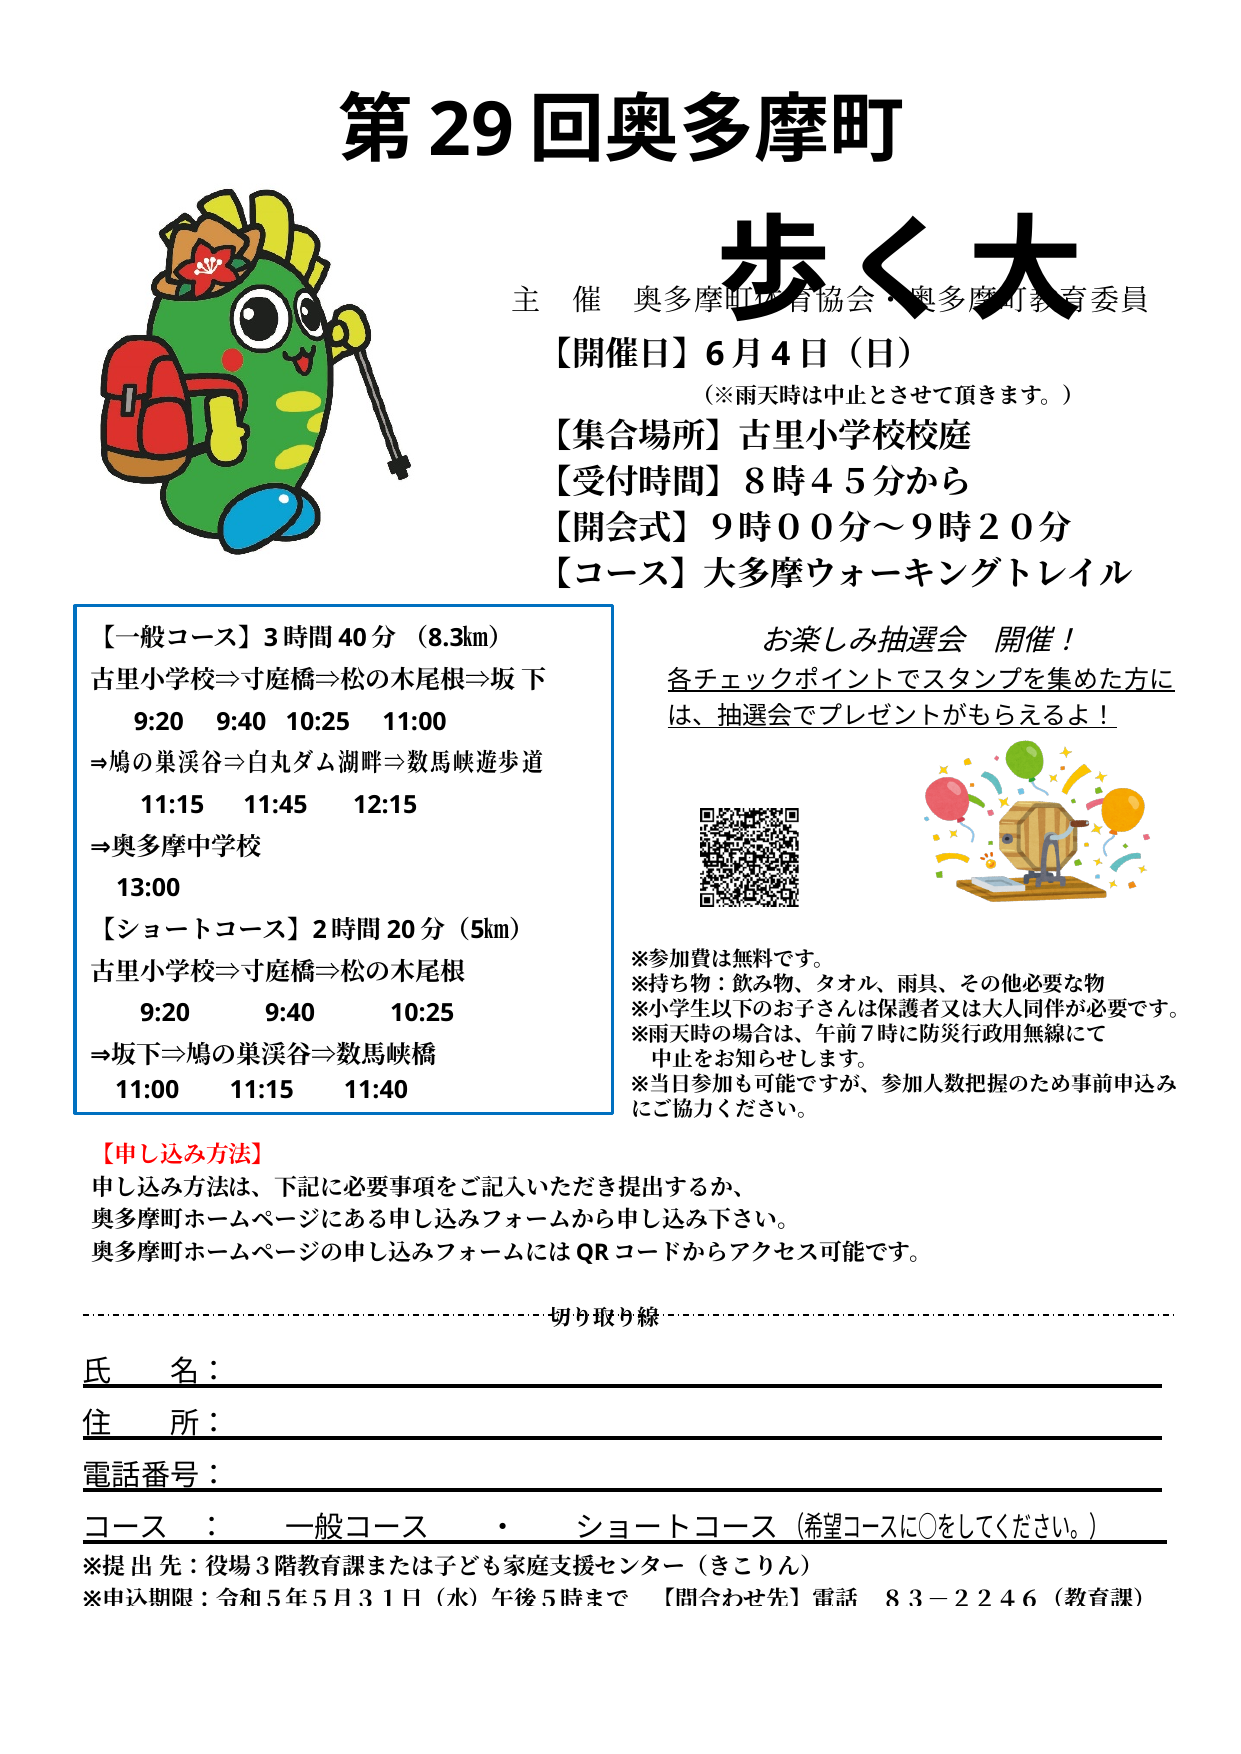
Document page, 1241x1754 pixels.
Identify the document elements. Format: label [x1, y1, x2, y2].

picture [918, 728, 1156, 914]
picture [700, 808, 799, 907]
picture [75, 183, 428, 561]
